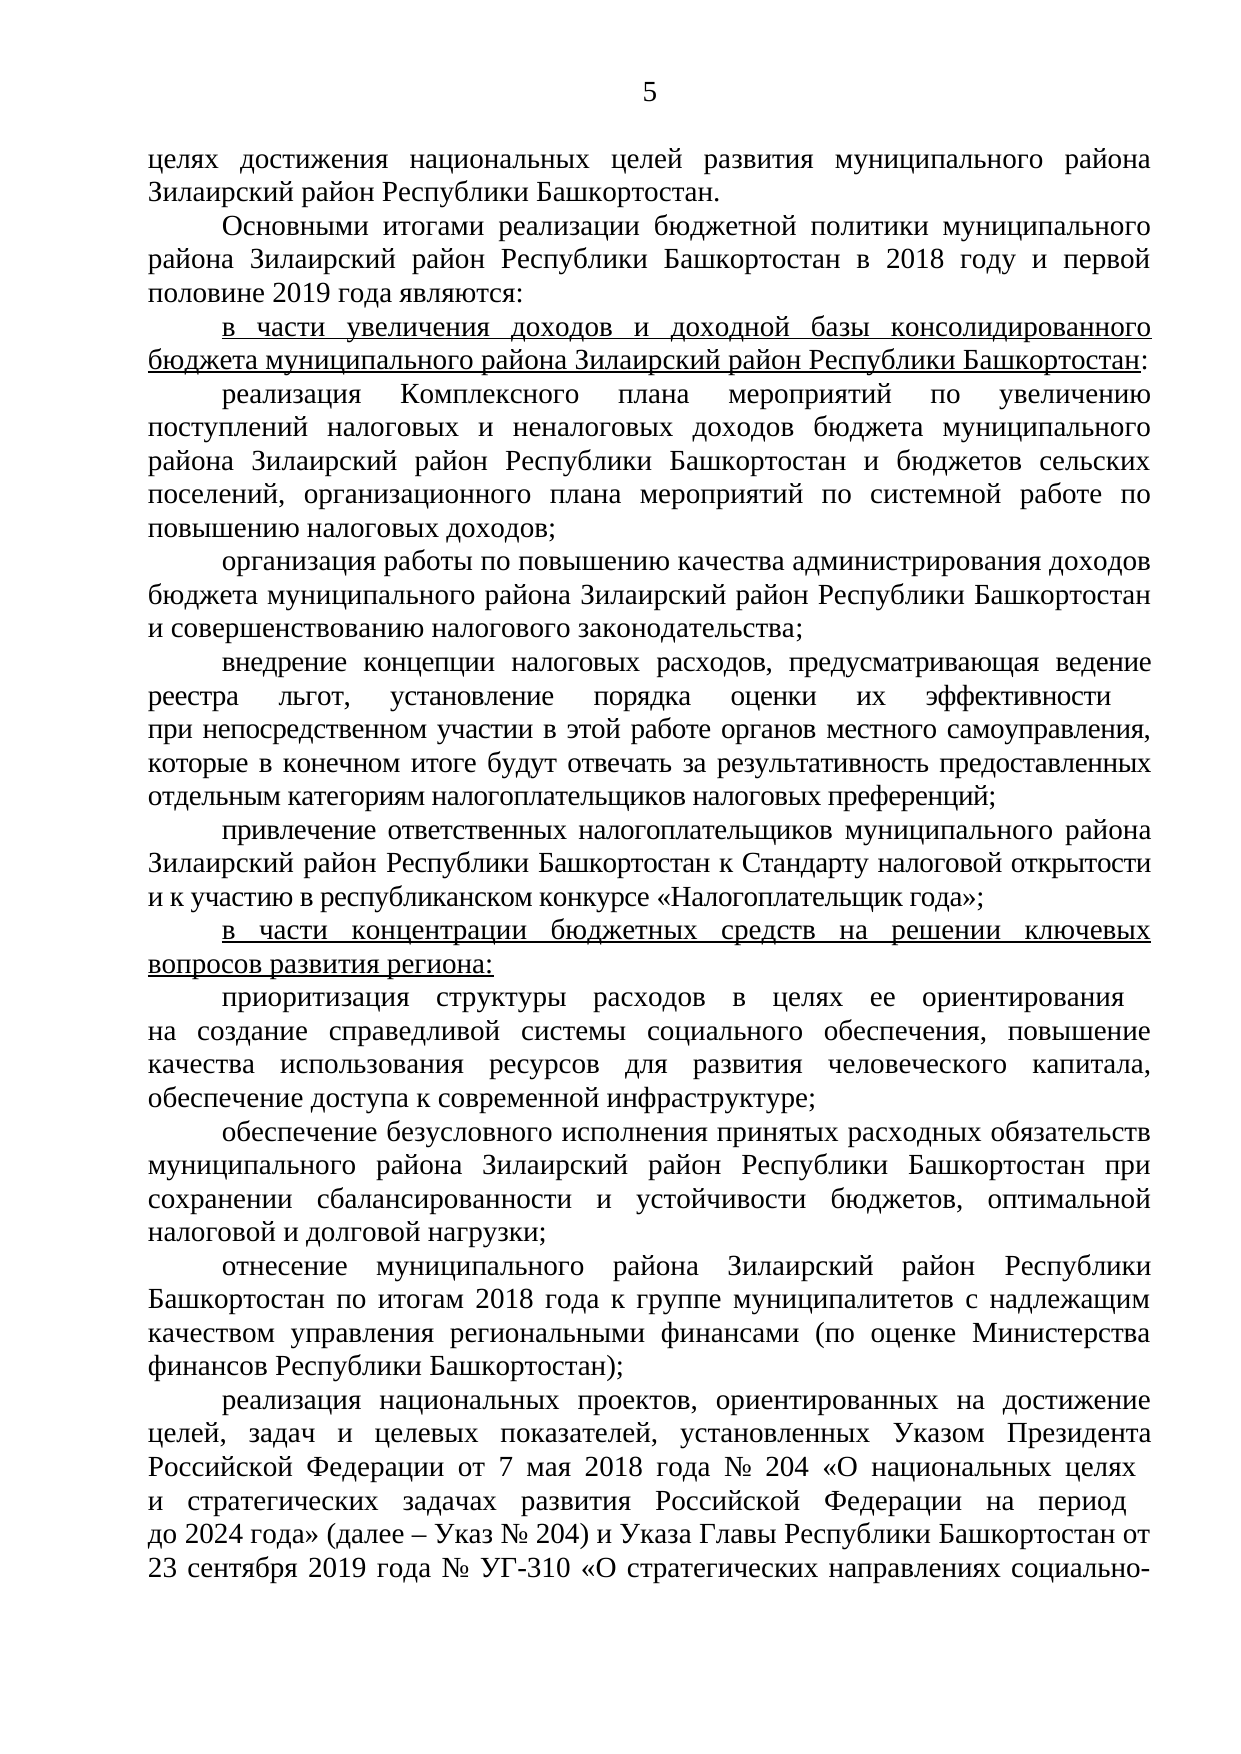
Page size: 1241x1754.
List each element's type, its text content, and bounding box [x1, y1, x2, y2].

text привлечение ответственных налогоплательщиков муниципального района Зилаирский район Республики Башкортостан к Стандарту налоговой открытости и к участию в республиканском конкурсе «Налогоплательщик года»; [148, 812, 1152, 912]
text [148, 1382, 1152, 1583]
text Основными итогами реализации бюджетной политики муниципального района Зилаирский район Республики Башкортостан в 2018 году и первой половине 2019 года являются: [148, 208, 1152, 309]
text обеспечение безусловного исполнения принятых расходных обязательств муниципального района Зилаирский район Республики Башкортостан при сохранении сбалансированности и устойчивости бюджетов, оптимальной налоговой и долговой нагрузки; [148, 1114, 1152, 1248]
text в части концентрации бюджетных средств на решении ключевых вопросов развития региона: [148, 912, 1152, 979]
text отнесение муниципального района Зилаирский район Республики Башкортостан по итогам 2018 года к группе муниципалитетов с надлежащим качеством управления региональными финансами (по оценке Министерства финансов Республики Башкортостан); [148, 1248, 1152, 1382]
text в части увеличения доходов и доходной базы консолидированного бюджета муниципального района Зилаирский район Республики Башкортостан: [148, 309, 1152, 376]
text организация работы по повышению качества администрирования доходов бюджета муниципального района Зилаирский район Республики Башкортостан и совершенствованию налогового законодательства; [148, 543, 1152, 644]
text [148, 141, 1152, 208]
text внедрение концепции налоговых расходов, предусматривающая ведение реестра льгот, установление порядка оценки их эффективности при непосредственном участии в этой работе органов местного самоуправления, которые в конечном итоге будут отвечать за результативность предоставленных отдельным категориям налогоплательщиков налоговых преференций; [148, 644, 1152, 812]
text приоритизация структуры расходов в целях ее ориентирования на создание справедливой системы социального обеспечения, повышение качества использования ресурсов для развития человеческого капитала, обеспечение доступа к современной инфраструктуре; [148, 979, 1152, 1114]
text реализация Комплексного плана мероприятий по увеличению поступлений налоговых и неналоговых доходов бюджета муниципального района Зилаирский район Республики Башкортостан и бюджетов сельских поселений, организационного плана мероприятий по системной работе по повышению налоговых доходов; [148, 376, 1152, 543]
